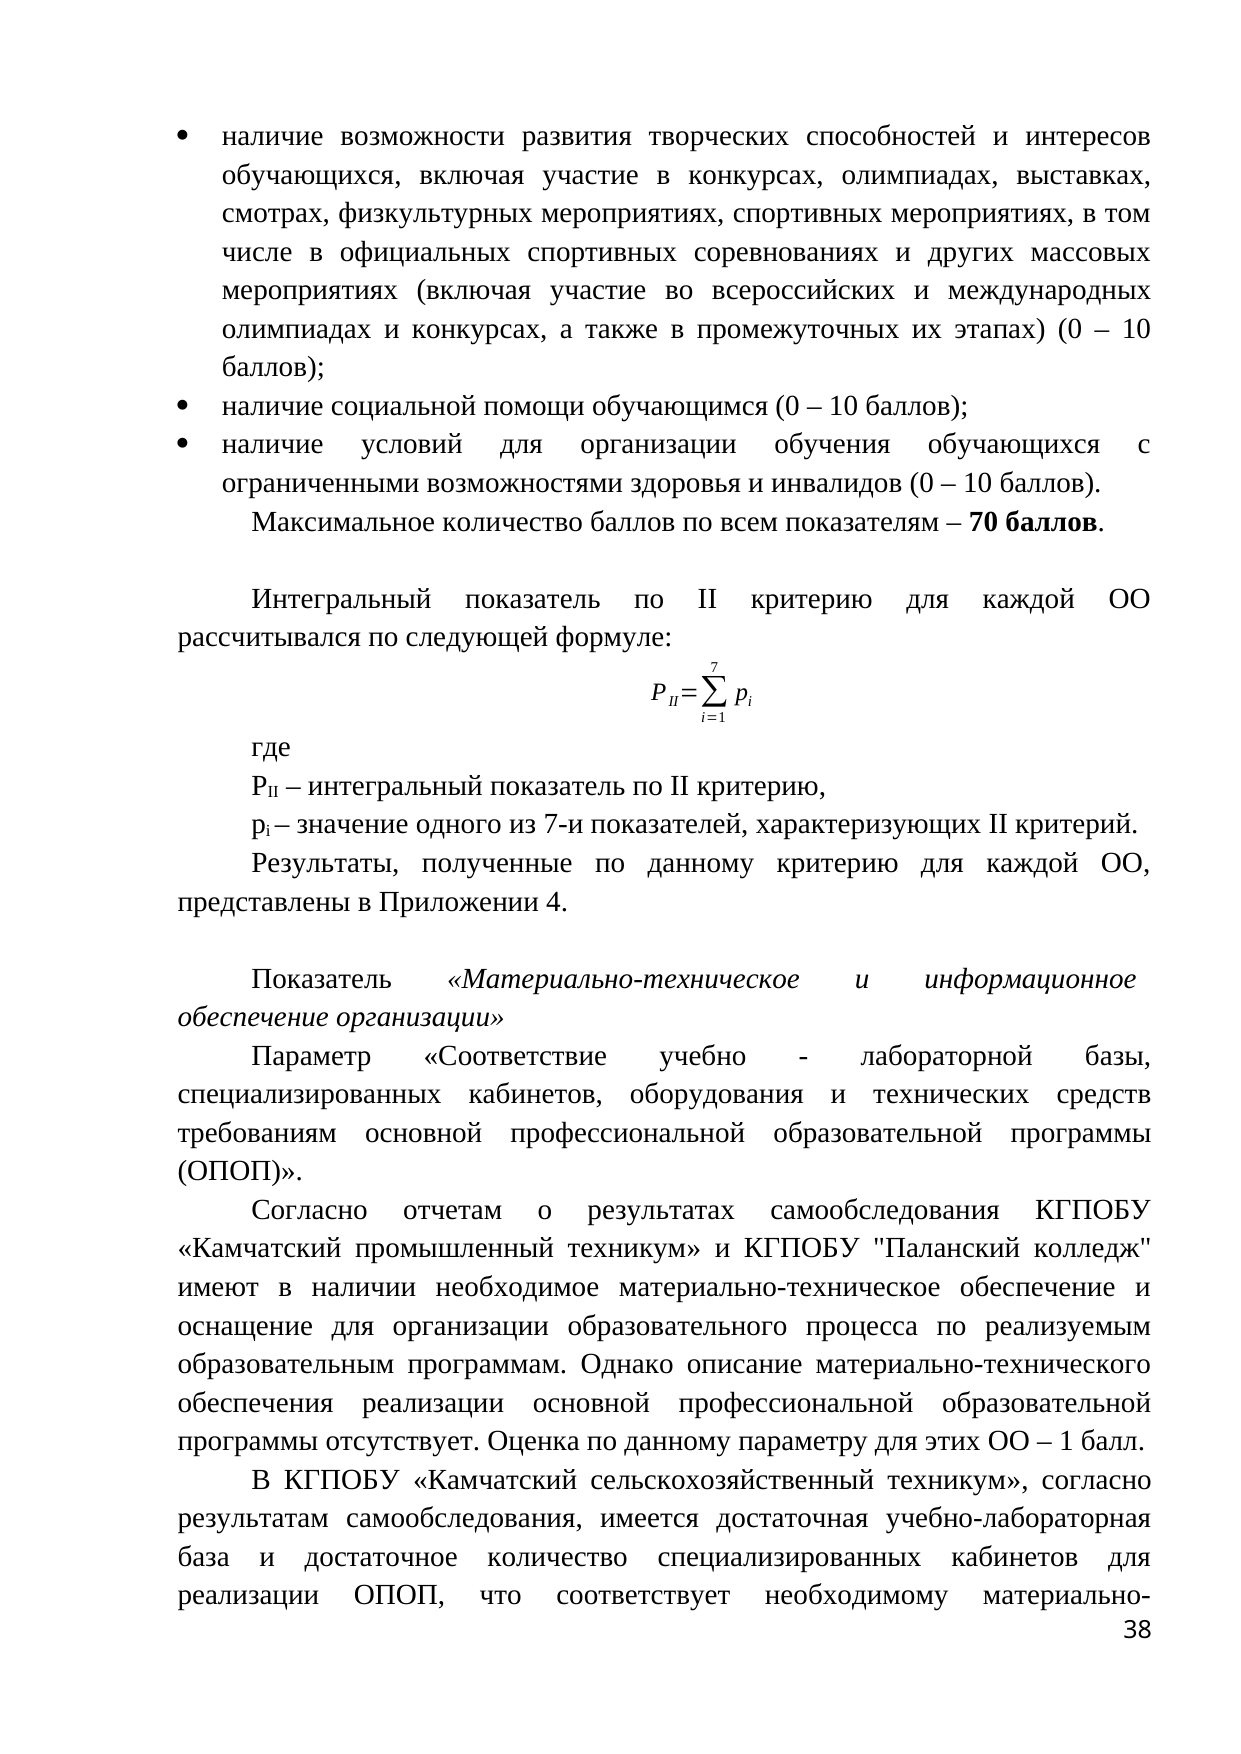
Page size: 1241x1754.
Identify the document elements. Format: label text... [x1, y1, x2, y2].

text Согласно отчетам о результатах самообследования КГПОБУ «Камчатский промышленный техникум» и КГПОБУ "Паланский колледж" имеют в наличии необходимое материально-техническое обеспечение и оснащение для организации образовательного процесса по реализуемым образовательным программам. Однако описание материально-технического обеспечения реализации основной профессиональной образовательной программы отсутствует. Оценка по данному параметру для этих ОО – 1 балл. [177, 1192, 1152, 1457]
text Максимальное количество баллов по всем показателям – 70 баллов. [177, 504, 1152, 537]
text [177, 1462, 1152, 1611]
list наличие возможности развития творческих способностей и интересов обучающихся, включая участие в конкурсах, олимпиадах, выставках, смотрах, физкультурных мероприятиях, спортивных мероприятиях, в том числе в официальных спортивных соревнованиях и других массовых мероприятиях (включая участие во всероссийских и международных олимпиадах и конкурсах, а также в промежуточных их этапах) (0 – 10 баллов); [177, 118, 1152, 383]
text pi – значение одного из 7-и показателей, характеризующих II критерий. [177, 807, 1152, 840]
text Параметр «Соответствие учебно - лабораторной базы, специализированных кабинетов, оборудования и технических средств требованиям основной профессиональной образовательной программы (ОПОП)». [177, 1038, 1152, 1187]
text где [177, 729, 1152, 763]
text Показатель «Материально-техническое и информационное обеспечение организации» [177, 961, 1137, 1033]
text PII – интегральный показатель по II критерию, [177, 768, 1152, 802]
text Результаты, полученные по данному критерию для каждой ОО, представлены в Приложении 4. [177, 845, 1152, 917]
list наличие условий для организации обучения обучающихся с ограниченными возможностями здоровья и инвалидов (0 – 10 баллов). [177, 427, 1152, 499]
text Интегральный показатель по II критерию для каждой ОО рассчитывался по следующей формуле: [177, 581, 1152, 653]
list наличие социальной помощи обучающимся (0 – 10 баллов); [177, 388, 1152, 422]
